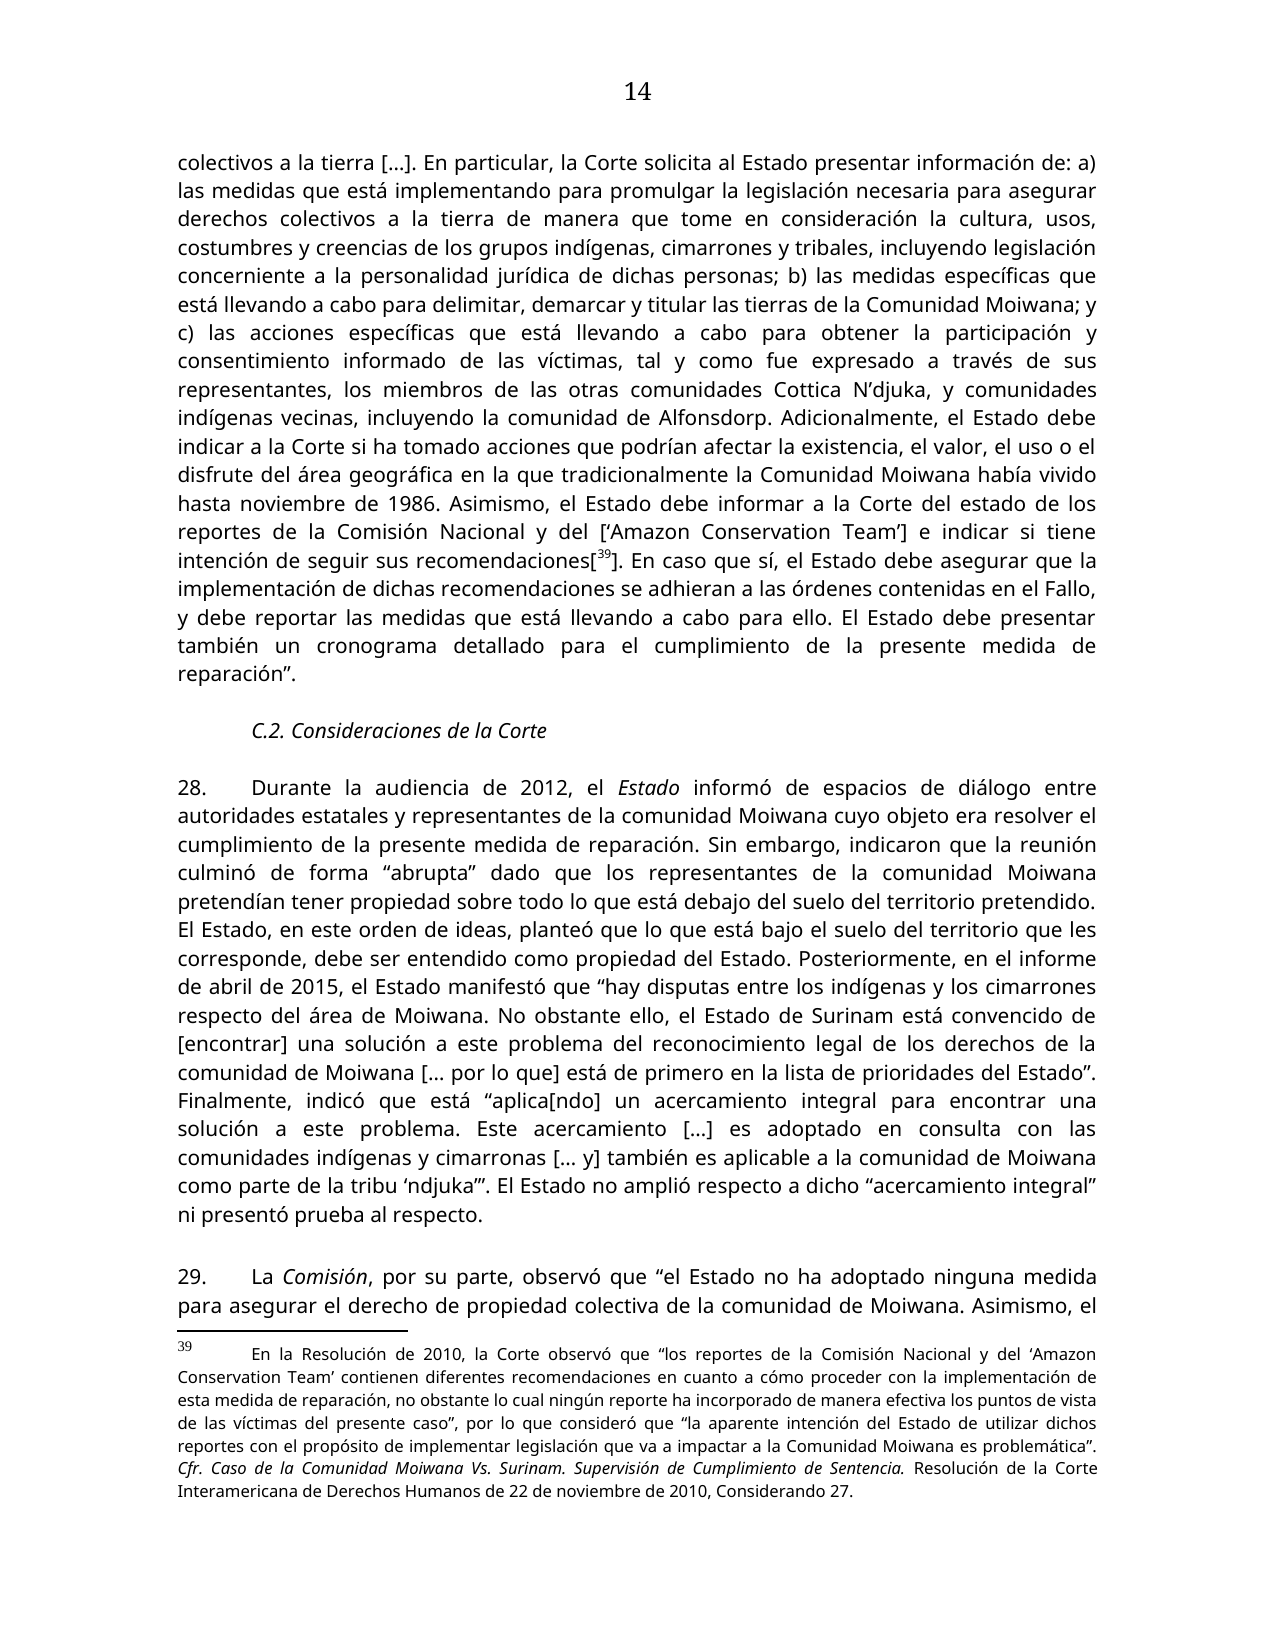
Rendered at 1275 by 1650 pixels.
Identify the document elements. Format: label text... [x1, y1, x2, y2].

text C.2. Consideraciones de la Corte [177, 716, 1098, 745]
list Durante la audiencia de 2012, el Estado informó de espacios de diálogo entre autoridades estatales y representantes de la comunidad Moiwana cuyo objeto era resolver el cumplimiento de la presente medida de reparación. Sin embargo, indicaron que la reunión culminó de forma “abrupta” dado que los representantes de la comunidad Moiwana pretendían tener propiedad sobre todo lo que está debajo del suelo del territorio pretendido. El Estado, en este orden de ideas, planteó que lo que está bajo el suelo del territorio que les corresponde, debe ser entendido como propiedad del Estado. Posteriormente, en el informe de abril de 2015, el Estado manifestó que “hay disputas entre los indígenas y los cimarrones respecto del área de Moiwana. No obstante ello, el Estado de Surinam está convencido de [encontrar] una solución a este problema del reconocimiento legal de los derechos de la comunidad de Moiwana [… por lo que] está de primero en la lista de prioridades del Estado”. Finalmente, indicó que está “aplica[ndo] un acercamiento integral para encontrar una solución a este problema. Este acercamiento […] es adoptado en consulta con las comunidades indígenas y cimarronas [… y] también es aplicable a la comunidad de Moiwana como parte de la tribu ‘ndjuka’”. El Estado no amplió respecto a dicho “acercamiento integral” ni presentó prueba al respecto. [177, 773, 1098, 1228]
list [177, 148, 1098, 688]
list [177, 1262, 1098, 1319]
